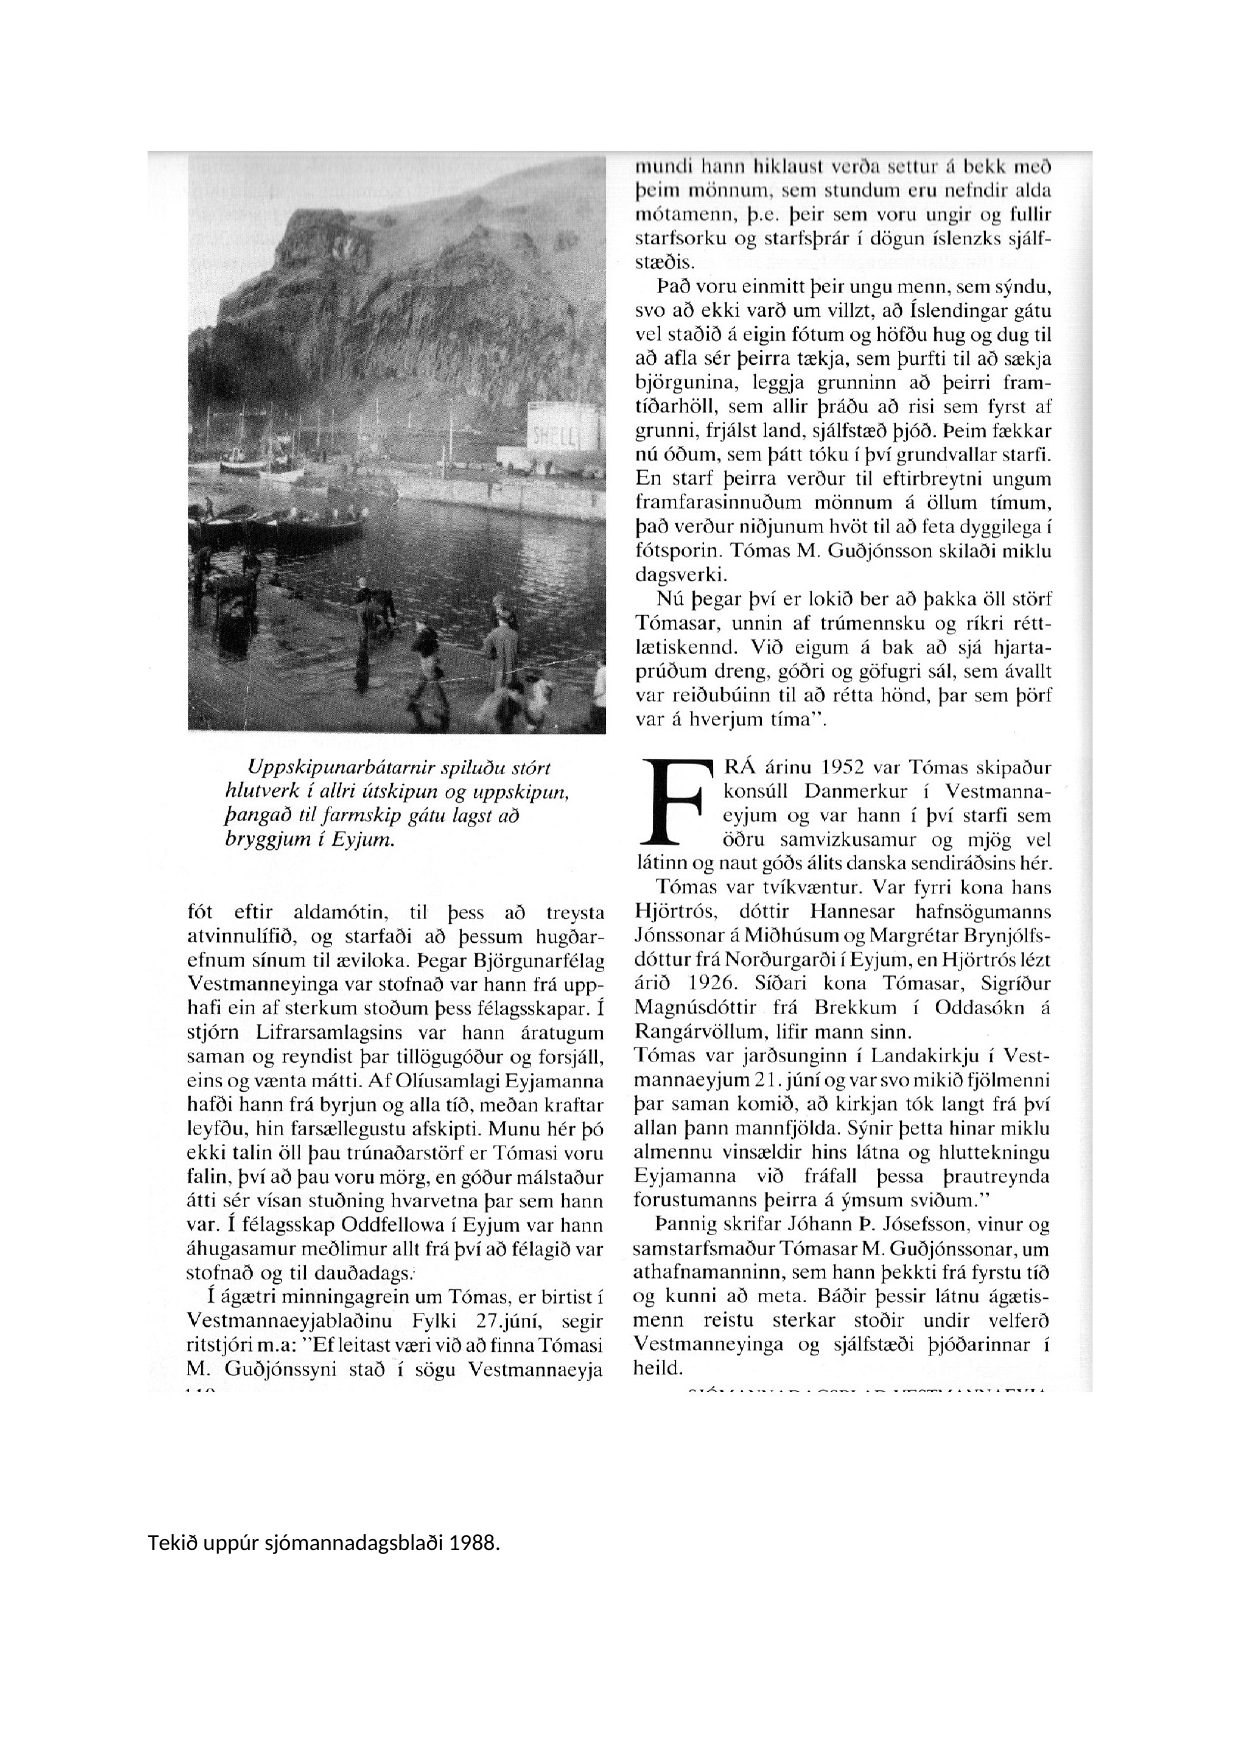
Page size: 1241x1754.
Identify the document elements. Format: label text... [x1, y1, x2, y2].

picture [147, 147, 1093, 1397]
text Tekið uppúr sjómannadagsblaði 1988. [148, 1528, 1093, 1556]
